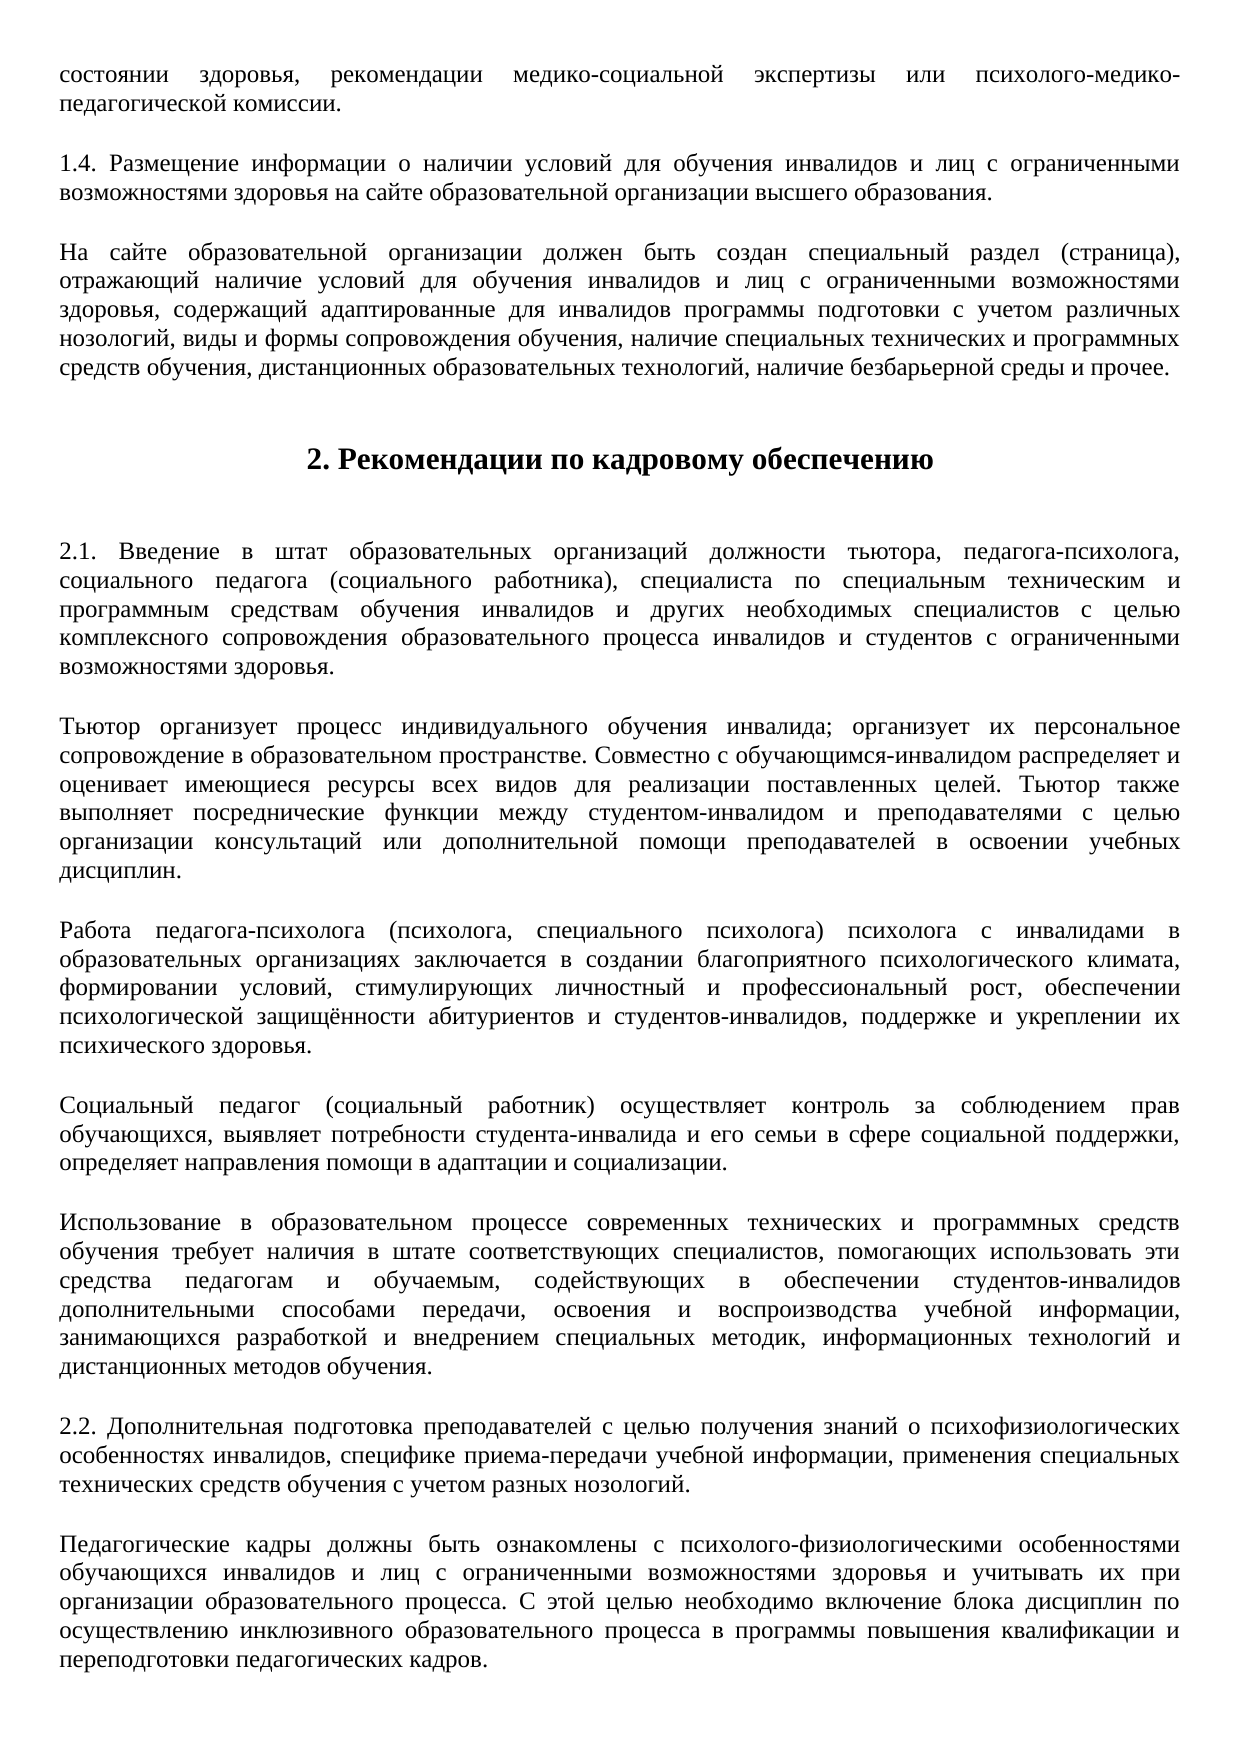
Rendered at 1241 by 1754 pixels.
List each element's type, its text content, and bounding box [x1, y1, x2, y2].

text 2.2. Дополнительная подготовка преподавателей с целью получения знаний о психофизиологических особенностях инвалидов, специфике приема-передачи учебной информации, применения специальных технических средств обучения с учетом разных нозологий. [59, 1411, 1181, 1497]
text 2. Рекомендации по кадровому обеспечению [59, 440, 1181, 476]
text На сайте образовательной организации должен быть создан специальный раздел (страница), отражающий наличие условий для обучения инвалидов и лиц с ограниченными возможностями здоровья, содержащий адаптированные для инвалидов программы подготовки с учетом различных нозологий, виды и формы сопровождения обучения, наличие специальных технических и программных средств обучения, дистанционных образовательных технологий, наличие безбарьерной среды и прочее. [59, 237, 1181, 380]
text Использование в образовательном процессе современных технических и программных средств обучения требует наличия в штате соответствующих специалистов, помогающих использовать эти средства педагогам и обучаемым, содействующих в обеспечении студентов-инвалидов дополнительными способами передачи, освоения и воспроизводства учебной информации, занимающихся разработкой и внедрением специальных методик, информационных технологий и дистанционных методов обучения. [59, 1207, 1181, 1380]
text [59, 59, 1181, 117]
text 2.1. Введение в штат образовательных организаций должности тьютора, педагога-психолога, социального педагога (социального работника), специалиста по специальным техническим и программным средствам обучения инвалидов и других необходимых специалистов с целью комплексного сопровождения образовательного процесса инвалидов и студентов с ограниченными возможностями здоровья. [59, 536, 1181, 680]
text Тьютор организует процесс индивидуального обучения инвалида; организует их персональное сопровождение в образовательном пространстве. Совместно с обучающимся-инвалидом распределяет и оценивает имеющиеся ресурсы всех видов для реализации поставленных целей. Тьютор также выполняет посреднические функции между студентом-инвалидом и преподавателями с целью организации консультаций или дополнительной помощи преподавателей в освоении учебных дисциплин. [59, 711, 1181, 884]
text Педагогические кадры должны быть ознакомлены с психолого-физиологическими особенностями обучающихся инвалидов и лиц с ограниченными возможностями здоровья и учитывать их при организации образовательного процесса. С этой целью необходимо включение блока дисциплин по осуществлению инклюзивного образовательного процесса в программы повышения квалификации и переподготовки педагогических кадров. [59, 1529, 1181, 1672]
text Социальный педагог (социальный работник) осуществляет контроль за соблюдением прав обучающихся, выявляет потребности студента-инвалида и его семьи в сфере социальной поддержки, определяет направления помощи в адаптации и социализации. [59, 1090, 1181, 1176]
text Работа педагога-психолога (психолога, специального психолога) психолога с инвалидами в образовательных организациях заключается в создании благоприятного психологического климата, формировании условий, стимулирующих личностный и профессиональный рост, обеспечении психологической защищённости абитуриентов и студентов-инвалидов, поддержке и укреплении их психического здоровья. [59, 915, 1181, 1059]
text 1.4. Размещение информации о наличии условий для обучения инвалидов и лиц с ограниченными возможностями здоровья на сайте образовательной организации высшего образования. [59, 148, 1181, 205]
